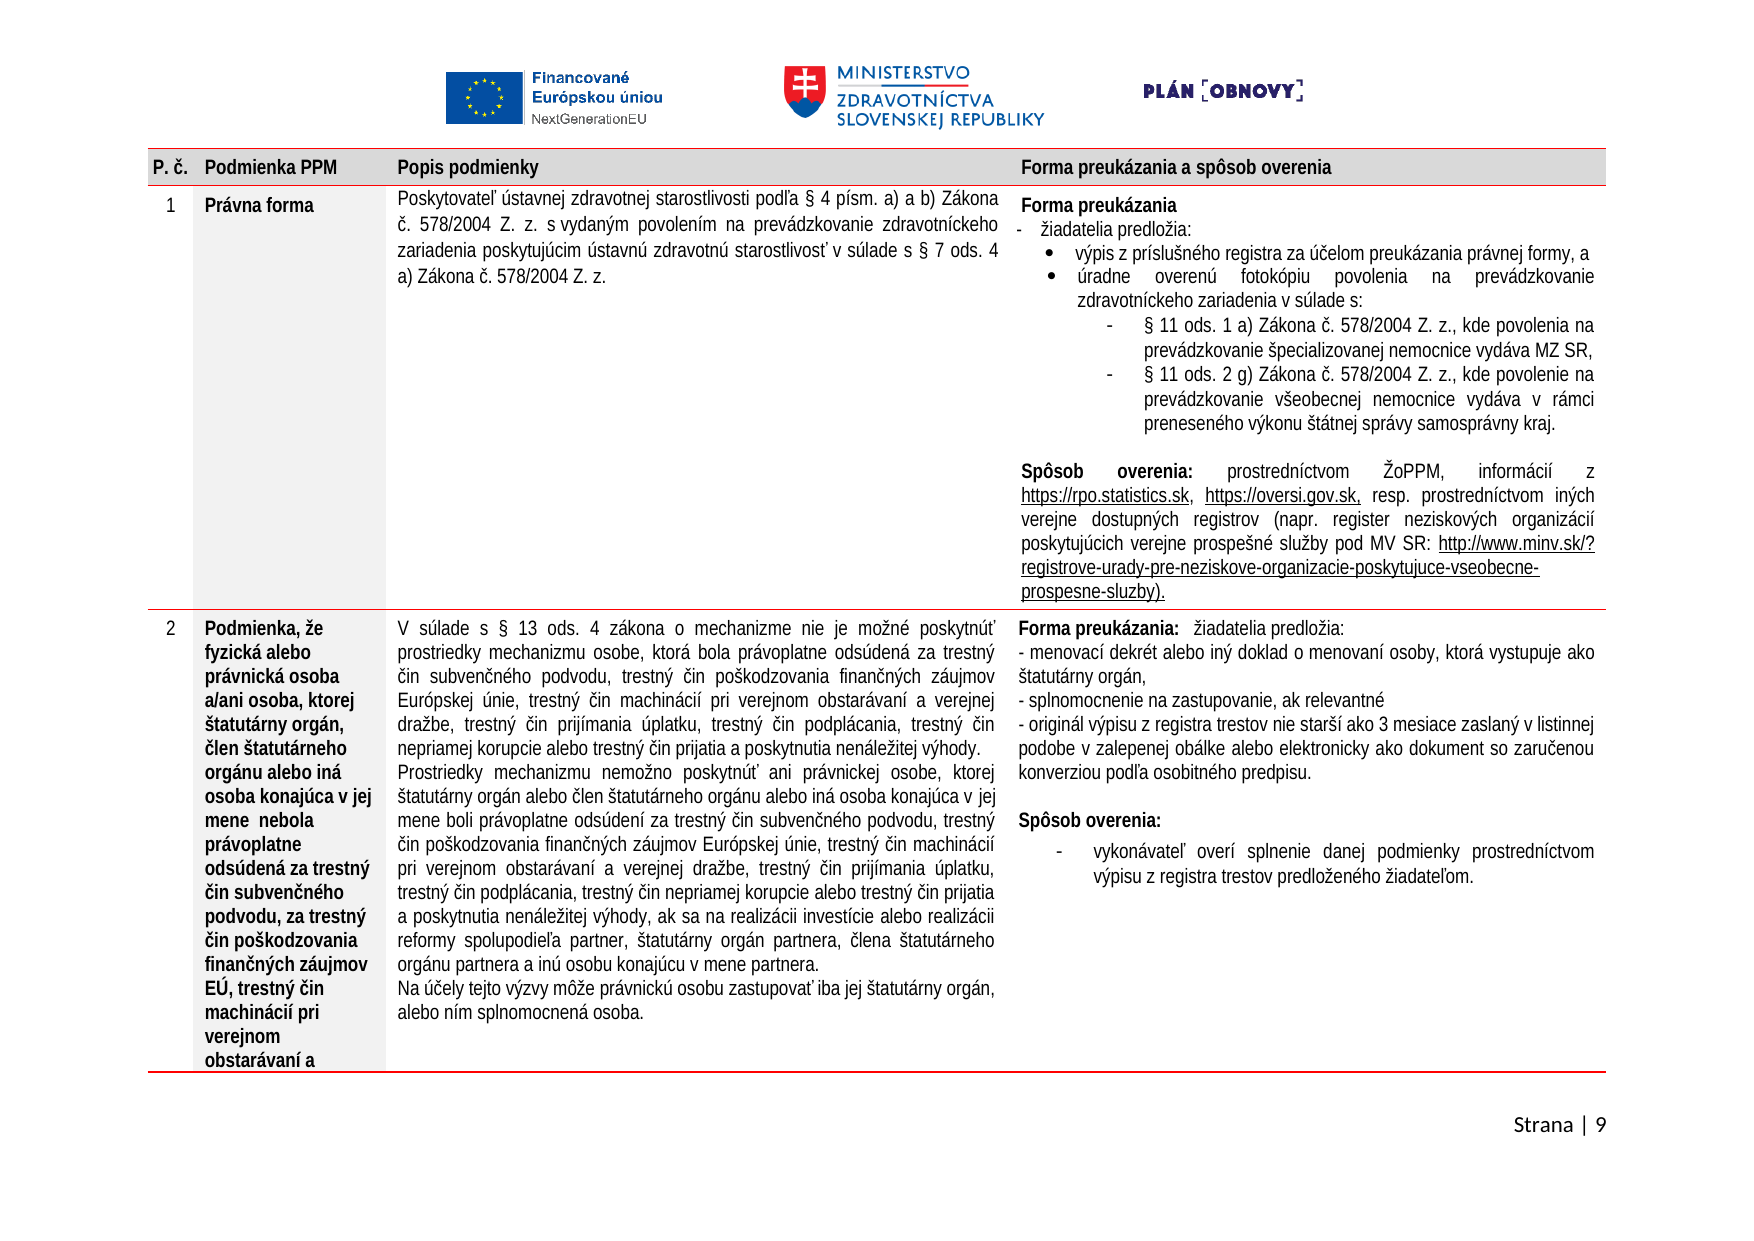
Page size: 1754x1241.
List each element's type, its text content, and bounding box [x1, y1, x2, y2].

table_header Forma preukázania a spôsob overenia [1010, 149, 1606, 185]
table_cell 2 [148, 610, 193, 1071]
table_header Podmienka PPM [193, 149, 386, 185]
picture [440, 63, 703, 130]
picture [781, 62, 1046, 132]
table_header Popis podmienky [386, 149, 1010, 185]
picture [1132, 55, 1313, 125]
table_cell Právna forma [193, 186, 386, 609]
table_cell Poskytovateľ ústavnej zdravotnej starostlivosti podľa § 4 písm. a) a b) Zákona č. 578/2004 Z. z. s vydaným povolením na prevádzkovanie zdravotníckeho zariadenia poskytujúcim ústavnú zdravotnú starostlivosť v súlade s § 7 ods. 4 a) Zákona č. 578/2004 Z. z. [386, 186, 1010, 609]
table_cell Forma preukázania - žiadatelia predložia: výpis z príslušného registra za účelom preukázania právnej formy, a úradne overenú fotokópiu povolenia na prevádzkovanie zdravotníckeho zariadenia v súlade s: § 11 ods. 1 a) Zákona č. 578/2004 Z. z., kde povolenia na prevádzkovanie špecializovanej nemocnice vydáva MZ SR, § 11 ods. 2 g) Zákona č. 578/2004 Z. z., kde povolenie na prevádzkovanie všeobecnej nemocnice vydáva v rámci preneseného výkonu štátnej správy samosprávny kraj. Spôsob overenia: prostredníctvom ŽoPPM, informácií z https://rpo.statistics.sk, https://oversi.gov.sk, resp. prostredníctvom iných verejne dostupných registrov (napr. register neziskových organizácií poskytujúcich verejne prospešné služby pod MV SR: http://www.minv.sk/?registrove-urady-pre-neziskove-organizacie-poskytujuce-vseobecne-prospesne-sluzby). [1010, 186, 1606, 609]
table_header P. č. [148, 149, 193, 185]
table_cell 1 [148, 186, 193, 609]
